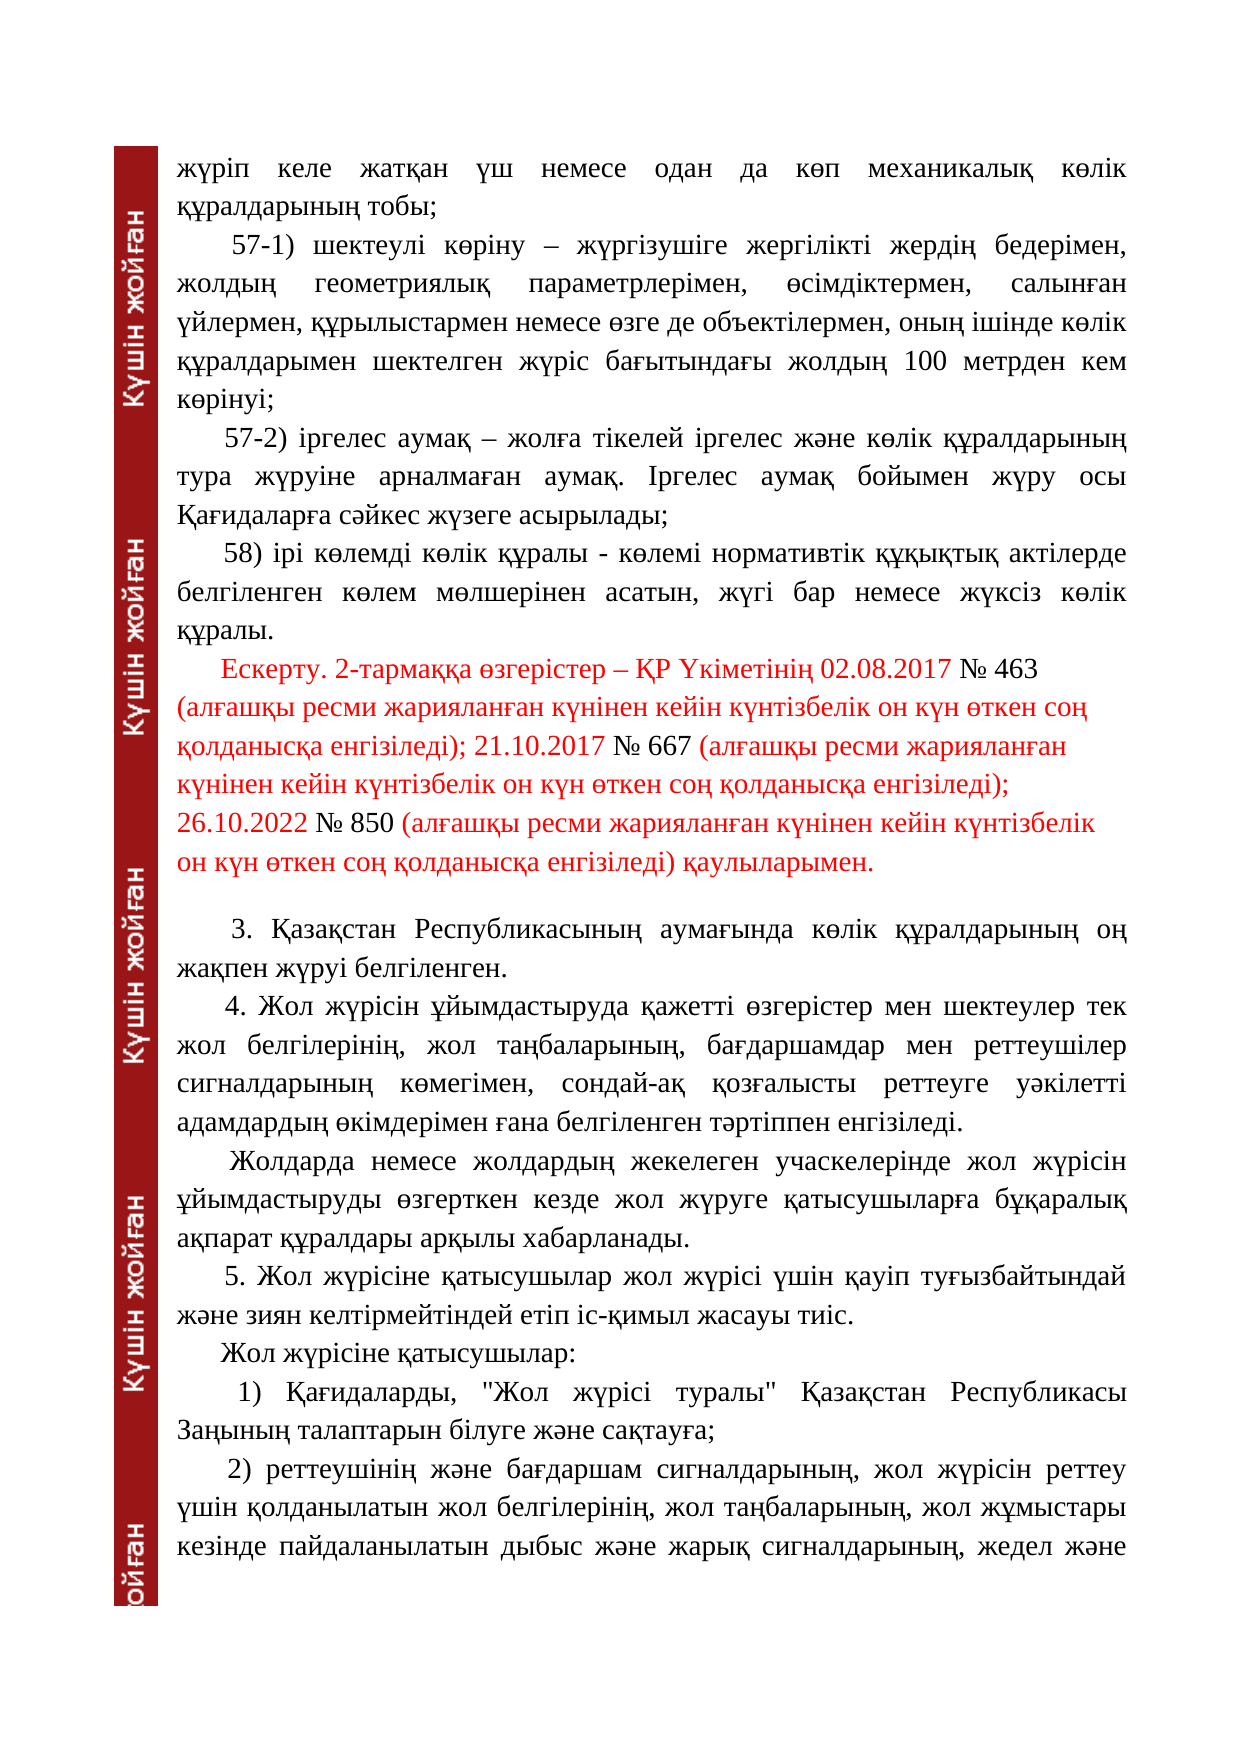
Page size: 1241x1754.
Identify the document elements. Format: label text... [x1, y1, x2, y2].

picture [114, 530, 158, 535]
text Ескерту. 2-тармаққа өзгерістер – ҚР Үкіметінің 02.08.2017 № 463 (алғашқы ресми жарияланған күнінен кейін күнтізбелік он күн өткен соң қолданысқа енгізіледі); 21.10.2017 № 667 (алғашқы ресми жарияланған күнінен кейін күнтізбелік он күн өткен соң қолданысқа енгізіледі); 26.10.2022 № 850 (алғашқы ресми жарияланған күнінен кейін күнтізбелік он күн өткен соң қолданысқа енгізіледі) қаулыларымен. [112, 651, 1128, 907]
text 57-1) шектеулі көріну – жүргізушіге жергілікті жердің бедерімен, жолдың геометриялық параметрлерімен, өсімдіктермен, салынған үйлермен, құрылыстармен немесе өзге де объектілермен, оның ішінде көлік құралдарымен шектелген жүріс бағытындағы жолдың 100 метрден кем көрінуі; [112, 227, 1128, 415]
picture [114, 907, 158, 911]
text 1) Қағидаларды, "Жол жүрісі туралы" Қазақстан Республикасы Заңының талаптарын білуге және сақтауға; [112, 1374, 1128, 1446]
picture [114, 646, 158, 651]
text 5. Жол жүрісіне қатысушылар жол жүрісі үшін қауіп туғызбайтындай және зиян келтірмейтіндей етіп іс-қимыл жасауы тиіс. [112, 1258, 1128, 1330]
picture [114, 1330, 158, 1335]
picture [114, 1138, 158, 1143]
text 3. Қазақстан Республикасының аумағында көлік құралдарының оң жақпен жүруі белгіленген. [112, 911, 1128, 983]
picture [114, 983, 158, 988]
text 57-2) іргелес аумақ – жолға тікелей іргелес және көлік құралдарының тура жүруіне арналмаған аумақ. Іргелес аумақ бойымен жүру осы Қағидаларға сәйкес жүзеге асырылады; [112, 420, 1128, 530]
picture [114, 1446, 158, 1451]
picture [114, 146, 158, 150]
text 4. Жол жүрісін ұйымдастыруда қажетті өзгерістер мен шектеулер тек жол белгілерінің, жол таңбаларының, бағдаршамдар мен реттеушілер сигналдарының көмегімен, сондай-ақ қозғалысты реттеуге уәкілетті адамдардың өкімдерімен ғана белгіленген тәртіппен енгізіледі. [112, 988, 1128, 1138]
text 58) ірі көлемді көлік құралы - көлемі нормативтік құқықтық актілерде белгіленген көлем мөлшерінен асатын, жүгі бар немесе жүксіз көлік құралы. [112, 535, 1128, 646]
picture [114, 222, 158, 227]
text Жолдарда немесе жолдардың жекелеген учаскелерінде жол жүрісін ұйымдастыруды өзгерткен кезде жол жүруге қатысушыларға бұқаралық ақпарат құралдары арқылы хабарланады. [112, 1143, 1128, 1253]
picture [114, 1369, 158, 1374]
picture [114, 1562, 158, 1606]
picture [114, 415, 158, 420]
text Жол жүрісіне қатысушылар: [112, 1335, 1128, 1369]
picture [114, 1253, 158, 1258]
